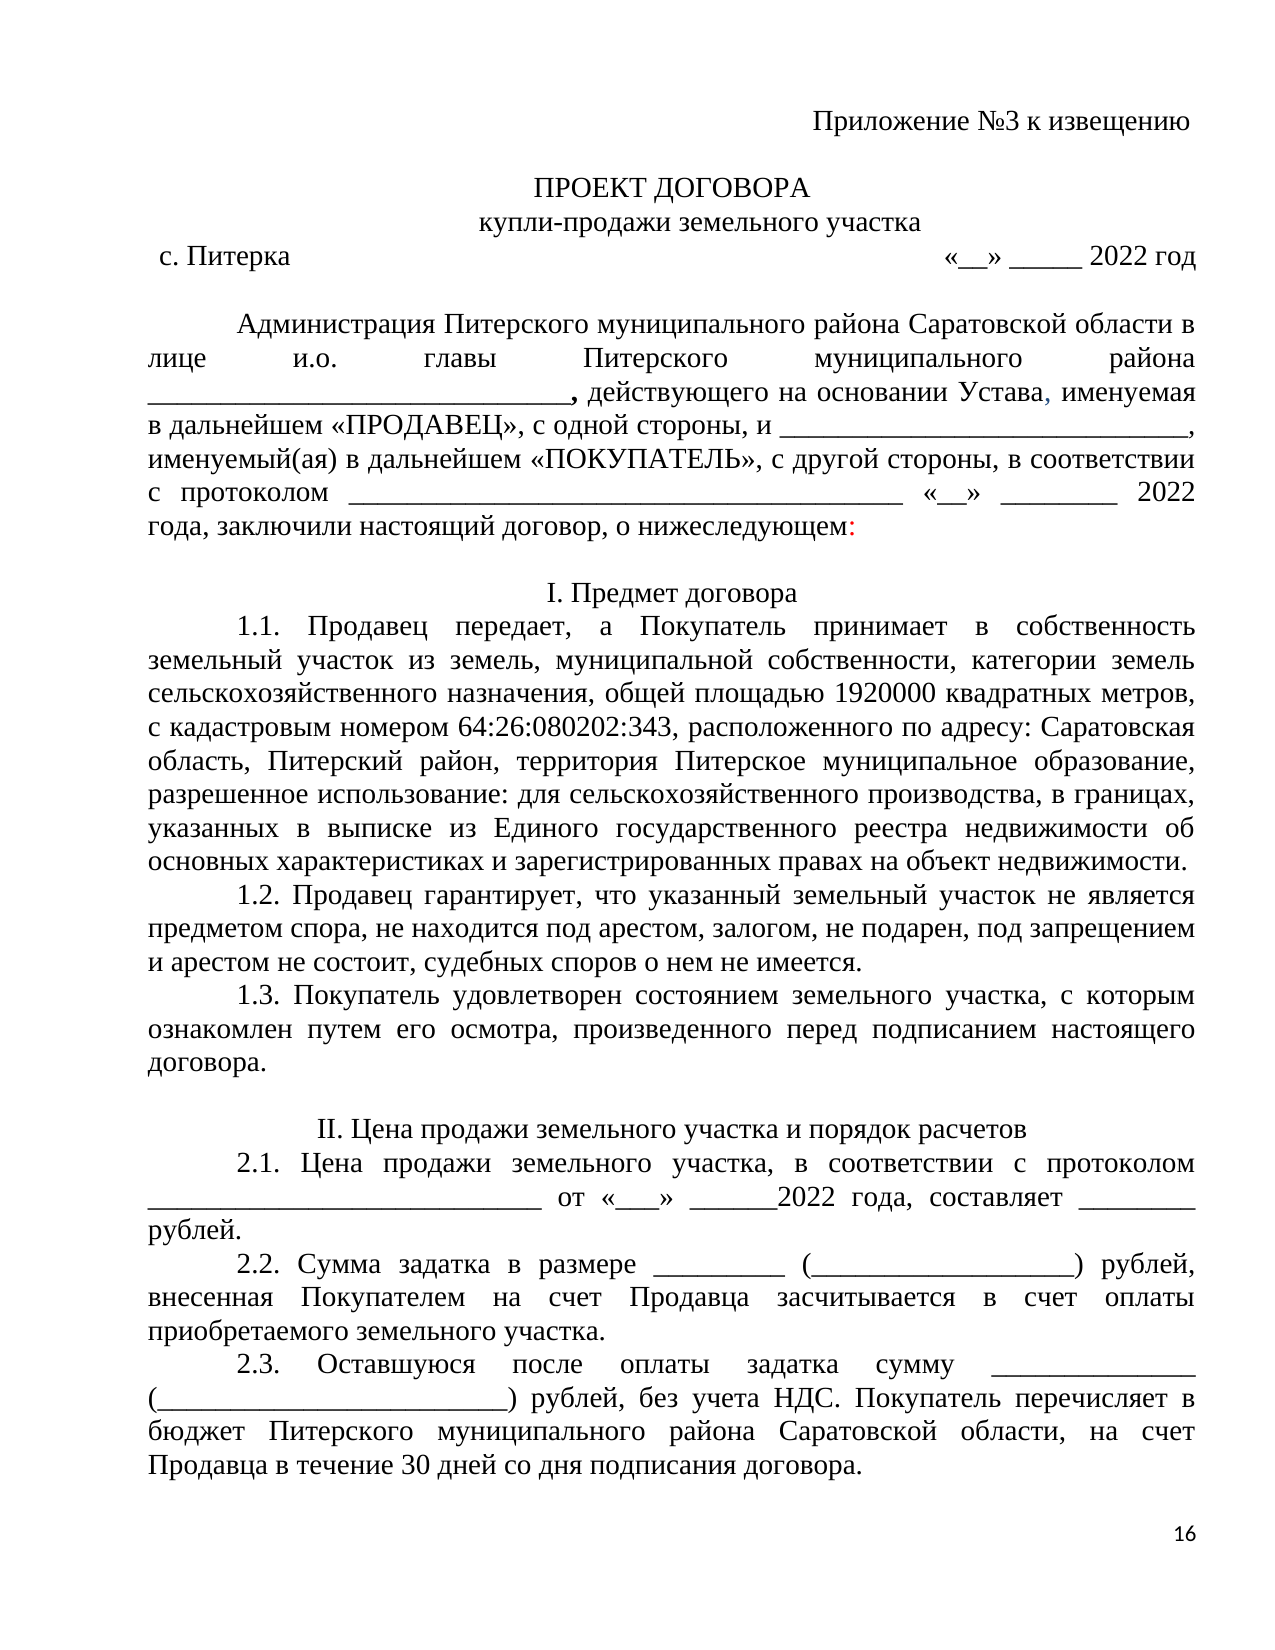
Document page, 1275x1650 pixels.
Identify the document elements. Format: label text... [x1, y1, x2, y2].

text 1.3. Покупатель удовлетворен состоянием земельного участка, с которым ознакомлен путем его осмотра, произведенного перед подписанием настоящего договора. [148, 977, 1196, 1078]
text II. Цена продажи земельного участка и порядок расчетов [148, 1112, 1196, 1145]
text 2.2. Сумма задатка в размере _________ (__________________) рублей, внесенная Покупателем на счет Продавца засчитывается в счет оплаты приобретаемого земельного участка. [148, 1246, 1196, 1346]
text Приложение №3 к извещению [812, 103, 1196, 137]
text Администрация Питерского муниципального района Саратовской области в лице и.о. главы Питерского муниципального района _____________________________, действующего на основании Устава, именуемая в дальнейшем «ПРОДАВЕЦ», с одной стороны, и ____________________________, именуемый(ая) в дальнейшем «ПОКУПАТЕЛЬ», с другой стороны, в соответствии с протоколом ______________________________________ «__» ________ 2022 года, заключили настоящий договор, о нижеследующем: [148, 307, 1196, 541]
table_header «__» _____ 2022 год [573, 238, 1207, 307]
text 1.2. Продавец гарантирует, что указанный земельный участок не является предметом спора, не находится под арестом, залогом, не подарен, под запрещением и арестом не состоит, судебных споров о нем не имеется. [148, 877, 1196, 977]
text купли-продажи земельного участка [148, 204, 1196, 238]
text I. Предмет договора [148, 575, 1196, 608]
text 2.3. Оставшуюся после оплаты задатка сумму ______________ (________________________) рублей, без учета НДС. Покупатель перечисляет в бюджет Питерского муниципального района Саратовской области, на счет Продавца в течение 30 дней со дня подписания договора. [148, 1346, 1196, 1481]
text 2.1. Цена продажи земельного участка, в соответствии с протоколом ___________________________ от «___» ______2022 года, составляет ________ рублей. [148, 1145, 1196, 1246]
text 1.1. Продавец передает, а Покупатель принимает в собственность земельный участок из земель, муниципальной собственности, категории земель сельскохозяйственного назначения, общей площадью 1920000 квадратных метров, с кадастровым номером 64:26:080202:343, расположенного по адресу: Саратовская область, Питерский район, территория Питерское муниципальное образование, разрешенное использование: для сельскохозяйственного производства, в границах, указанных в выписке из Единого государственного реестра недвижимости об основных характеристиках и зарегистрированных правах на объект недвижимости. [148, 608, 1196, 877]
table_header с. Питерка [148, 238, 572, 307]
text ПРОЕКТ ДОГОВОРА [148, 171, 1196, 204]
